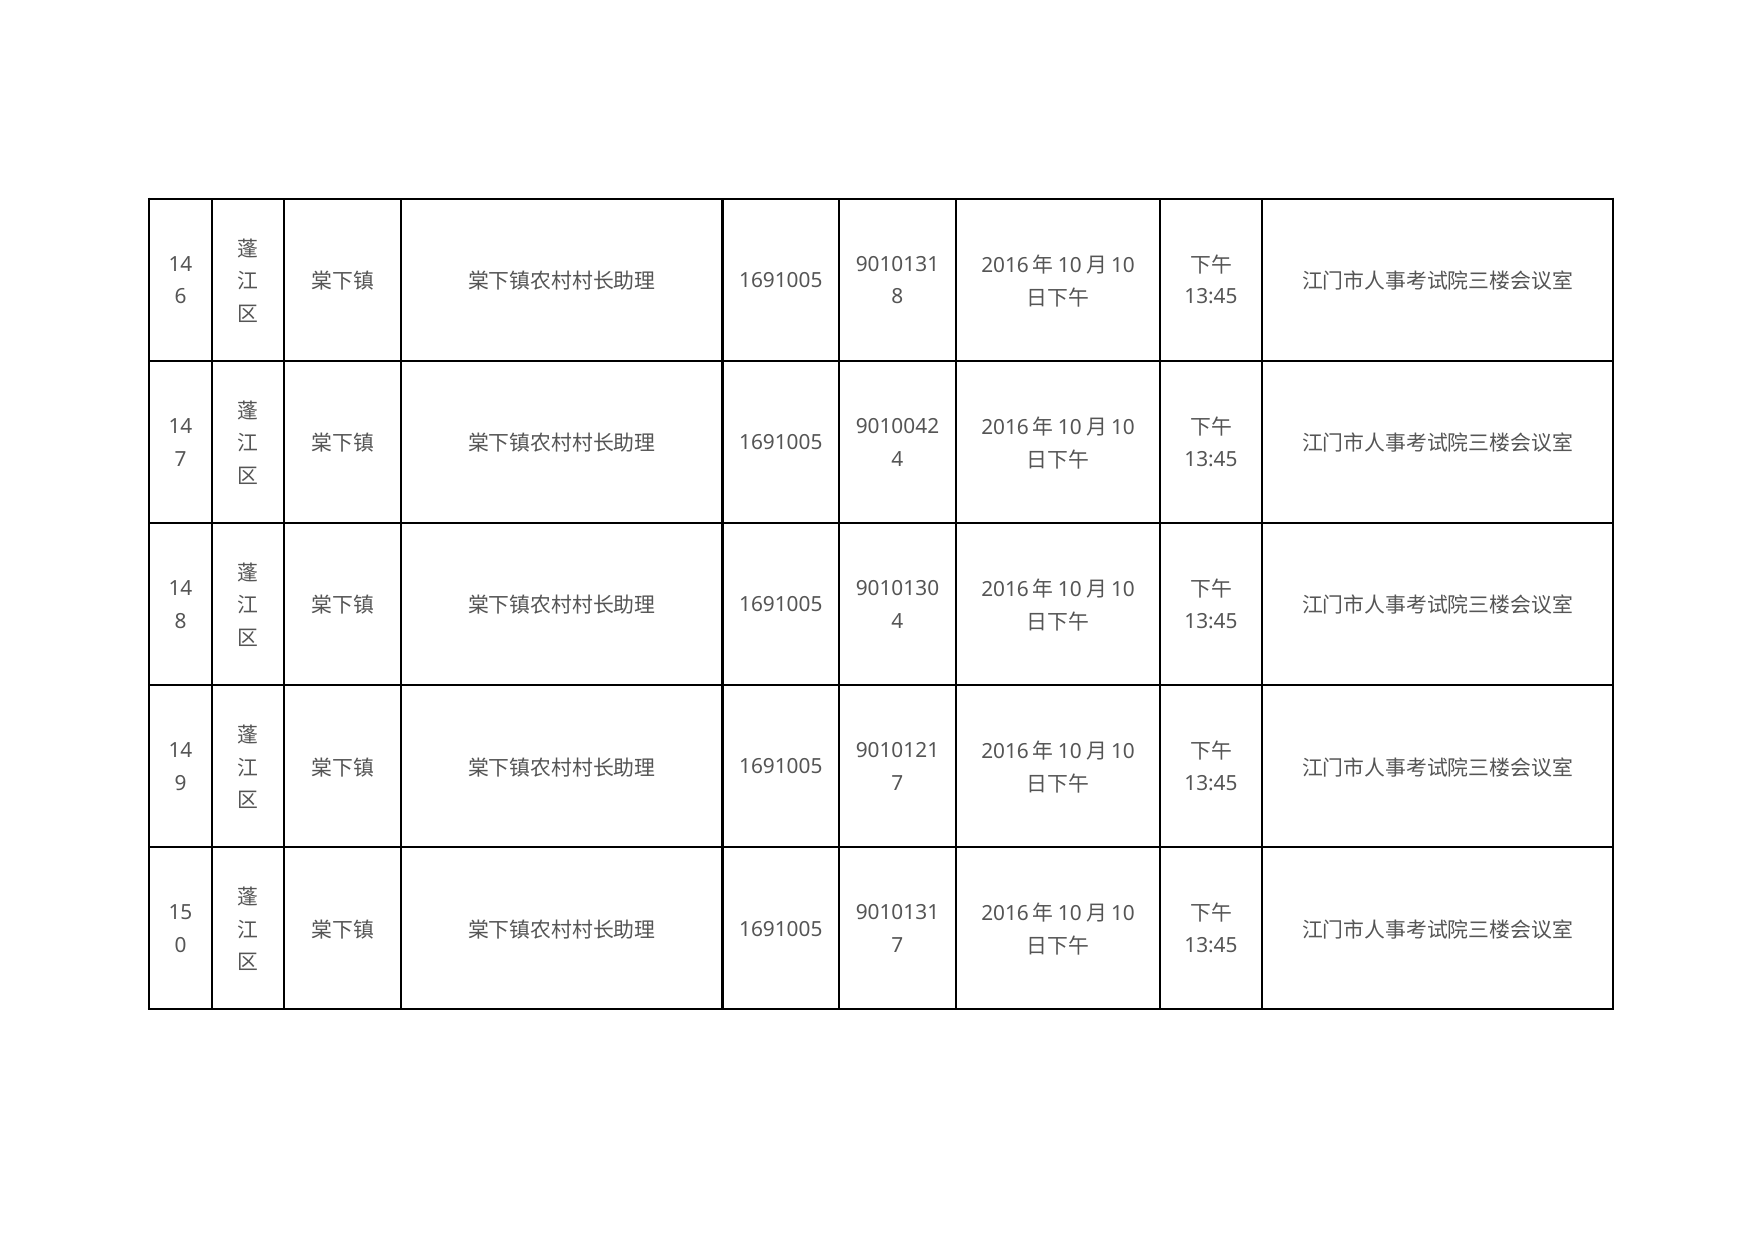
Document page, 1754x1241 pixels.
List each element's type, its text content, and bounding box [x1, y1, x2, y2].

table_cell 90101304 [840, 524, 955, 684]
table_cell 90100424 [840, 362, 955, 522]
table_cell 下午13:45 [1161, 362, 1261, 522]
table_cell 146 [150, 200, 211, 360]
table_cell 90101318 [840, 200, 955, 360]
table_cell 棠下镇 [285, 848, 400, 1008]
table_cell 147 [150, 362, 211, 522]
table_cell 棠下镇农村村长助理 [402, 362, 721, 522]
table_cell 蓬江区 [213, 848, 283, 1008]
table_cell 蓬江区 [213, 362, 283, 522]
table_cell 棠下镇 [285, 200, 400, 360]
table_cell 棠下镇 [285, 524, 400, 684]
table_cell 棠下镇农村村长助理 [402, 848, 721, 1008]
table_cell 下午13:45 [1161, 524, 1261, 684]
table_cell 2016年10月10日下午 [957, 362, 1159, 522]
table_cell 蓬江区 [213, 200, 283, 360]
table_cell 1691005 [724, 524, 838, 684]
table_cell 江门市人事考试院三楼会议室 [1263, 524, 1612, 684]
table_cell 下午13:45 [1161, 848, 1261, 1008]
table_cell 棠下镇农村村长助理 [402, 200, 721, 360]
table_cell 江门市人事考试院三楼会议室 [1263, 362, 1612, 522]
table_cell 1691005 [724, 686, 838, 846]
table_cell 下午13:45 [1161, 686, 1261, 846]
table_cell 蓬江区 [213, 524, 283, 684]
table_cell 2016年10月10日下午 [957, 524, 1159, 684]
table_cell 蓬江区 [213, 686, 283, 846]
table_cell 90101217 [840, 686, 955, 846]
table_cell 江门市人事考试院三楼会议室 [1263, 686, 1612, 846]
table_cell 2016年10月10日下午 [957, 686, 1159, 846]
table_cell 江门市人事考试院三楼会议室 [1263, 200, 1612, 360]
table_cell 2016年10月10日下午 [957, 200, 1159, 360]
table_cell 1691005 [724, 848, 838, 1008]
table_cell 90101317 [840, 848, 955, 1008]
table_cell 棠下镇 [285, 686, 400, 846]
table_cell 148 [150, 524, 211, 684]
table_cell 棠下镇 [285, 362, 400, 522]
table_cell 1691005 [724, 362, 838, 522]
table_cell 下午13:45 [1161, 200, 1261, 360]
table_cell 149 [150, 686, 211, 846]
table_cell 1691005 [724, 200, 838, 360]
table_cell 棠下镇农村村长助理 [402, 686, 721, 846]
table_cell 150 [150, 848, 211, 1008]
table_cell 江门市人事考试院三楼会议室 [1263, 848, 1612, 1008]
table_cell 2016年10月10日下午 [957, 848, 1159, 1008]
table_cell 棠下镇农村村长助理 [402, 524, 721, 684]
